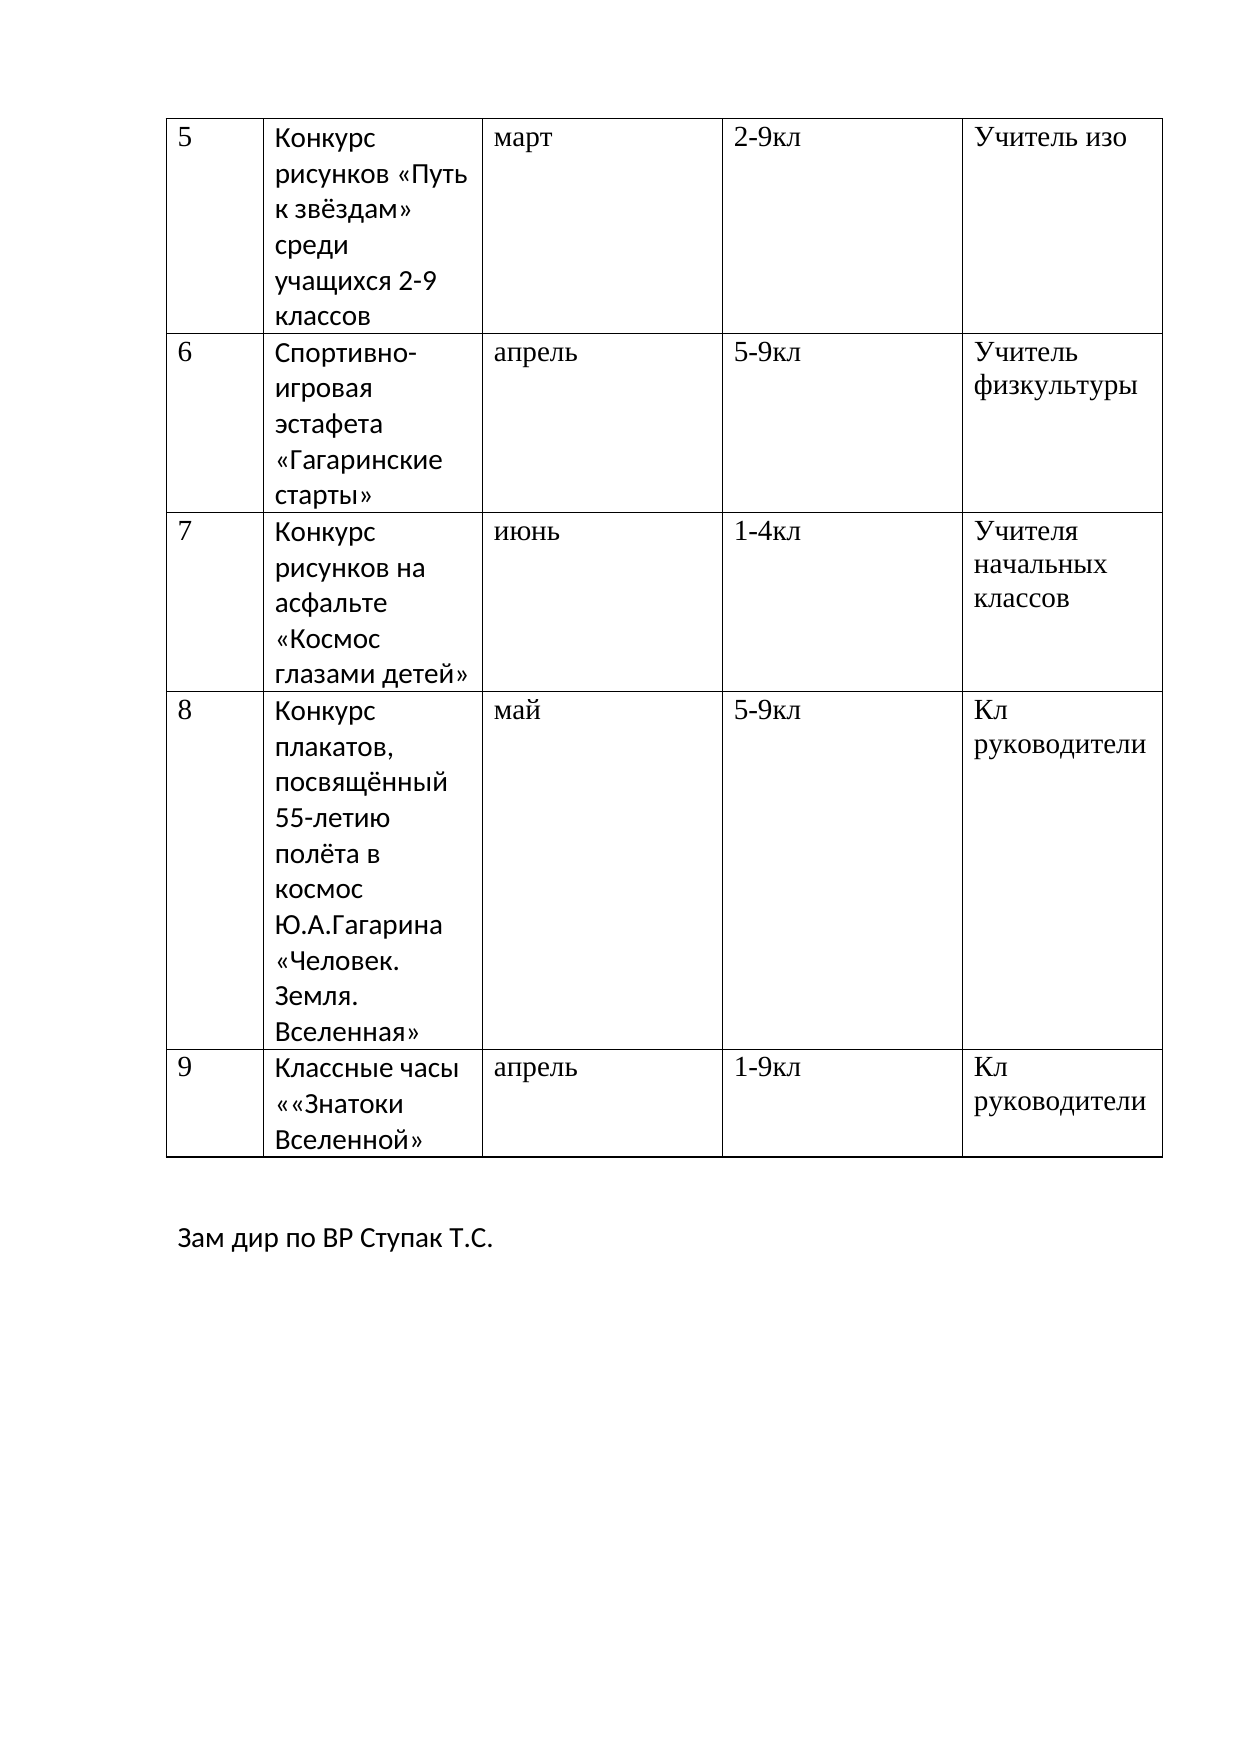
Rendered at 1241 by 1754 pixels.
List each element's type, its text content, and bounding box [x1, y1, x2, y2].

table_cell 7 [167, 513, 263, 691]
table_cell 5-9кл [723, 334, 962, 512]
table_cell 8 [167, 692, 263, 1048]
table_cell Конкурс рисунков на асфальте «Космос глазами детей» [264, 513, 482, 691]
table_cell Конкурс рисунков «Путь к звёздам» среди учащихся 2-9 классов [264, 119, 482, 333]
table_cell 1-4кл [723, 513, 962, 691]
table_cell 2-9кл [723, 119, 962, 333]
table_cell апрель [483, 334, 722, 512]
table_cell 6 [167, 334, 263, 512]
table_cell 1-9кл [723, 1050, 962, 1156]
table_cell Классные часы ««Знатоки Вселенной» [264, 1050, 482, 1156]
table_cell 9 [167, 1050, 263, 1156]
table_cell июнь [483, 513, 722, 691]
text Зам дир по ВР Ступак Т.С. [177, 1219, 1152, 1255]
table_cell март [483, 119, 722, 333]
table_cell Спортивно-игровая эстафета «Гагаринские старты» [264, 334, 482, 512]
table_cell апрель [483, 1050, 722, 1156]
table_cell Кл руководители [963, 692, 1162, 1048]
table_cell Конкурс плакатов, посвящённый 55-летию полёта в космос Ю.А.Гагарина «Человек. Земля. Вселенная» [264, 692, 482, 1048]
table_cell Учитель изо [963, 119, 1162, 333]
table_cell май [483, 692, 722, 1048]
table_cell 5 [167, 119, 263, 333]
table_cell 5-9кл [723, 692, 962, 1048]
table_cell Учителя начальных классов [963, 513, 1162, 691]
table_cell Кл руководители [963, 1050, 1162, 1156]
table_cell Учитель физкультуры [963, 334, 1162, 512]
